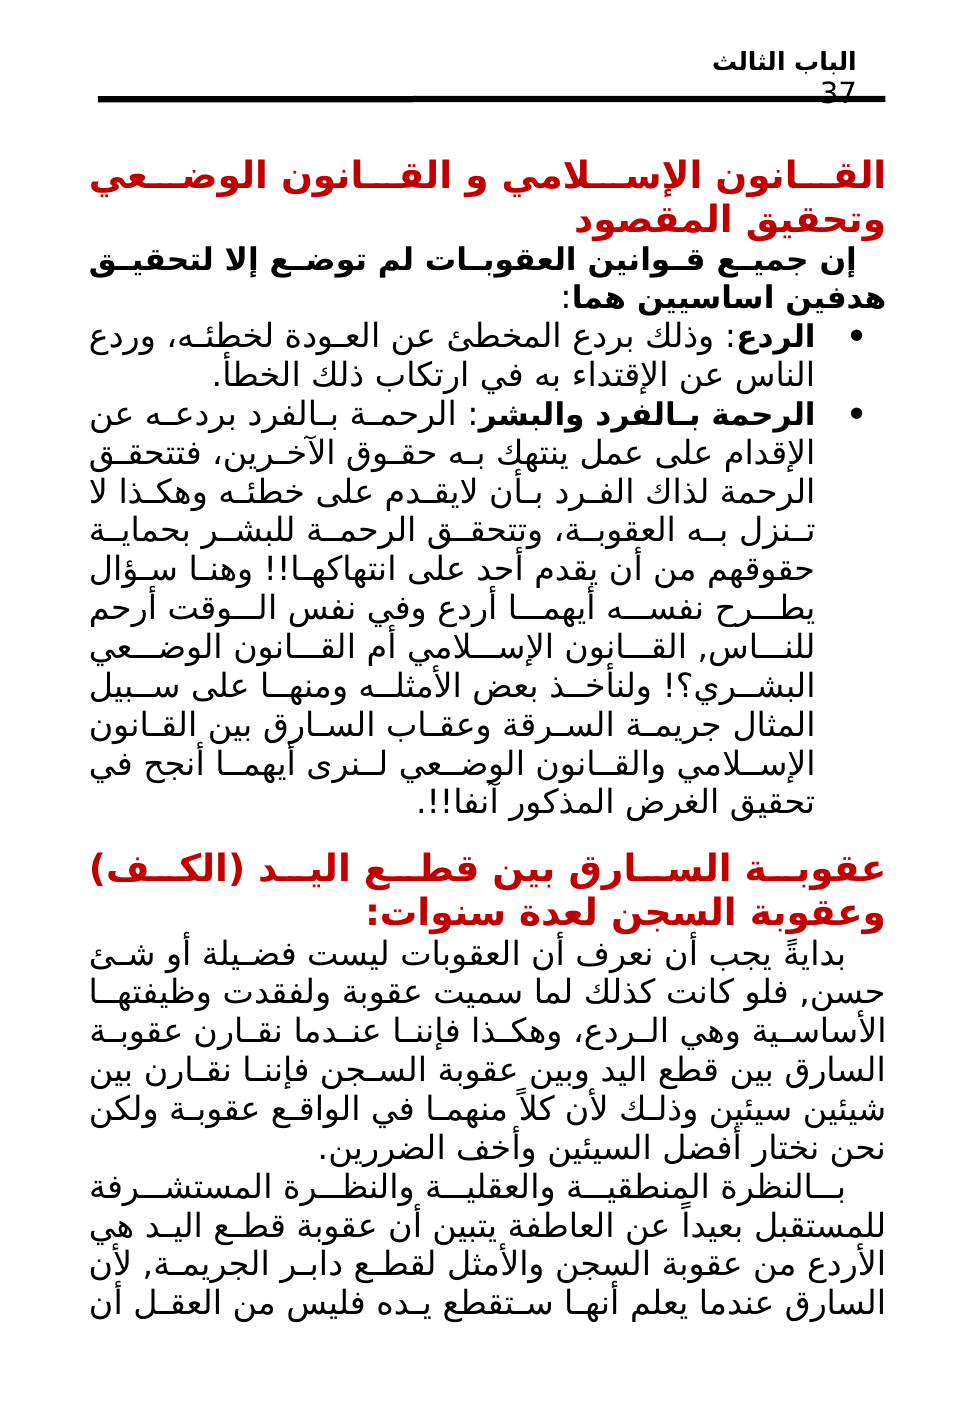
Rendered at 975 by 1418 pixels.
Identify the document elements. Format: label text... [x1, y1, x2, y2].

text إن جميع قوانين العقوبات لم توضع إلا لتحقيق هدفين اساسيين هما: [89, 241, 886, 317]
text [89, 1167, 886, 1323]
text عقوبة السارق بين قطع اليد (الكف) وعقوبة السجن لعدة سنوات: [89, 847, 886, 934]
text بدايةً يجب أن نعرف أن العقوبات ليست فضيلة أو شئ حسن, فلو كانت كذلك لما سميت عقوبة ولفقدت وظيفتها الأساسية وهي الردع، وهكذا فإننا عندما نقارن عقوبة السارق بين قطع اليد وبين عقوبة السجن فإننا نقارن بين شيئين سيئين وذلك لأن كلاً منهما في الواقع عقوبة ولكن نحن نختار أفضل السيئين وأخف الضررين. [89, 934, 886, 1167]
list الردع: وذلك بردع المخطئ عن العودة لخطئه، وردع الناس عن الإقتداء به في ارتكاب ذلك الخطأ. [89, 317, 851, 394]
text القانون الإسلامي و القانون الوضعي وتحقيق المقصود [89, 154, 886, 241]
list الرحمة بالفرد والبشر: الرحمة بالفرد بردعه عن الإقدام على عمل ينتهك به حقوق الآخرين، فتتحقق الرحمة لذاك الفرد بأن لايقدم على خطئه وهكذا لا تنزل به العقوبة، وتتحقق الرحمة للبشر بحماية حقوقهم من أن يقدم أحد على انتهاكها!! وهنا سؤال يطرح نفسه أيهما أردع وفي نفس الوقت أرحم للناس, القانون الإسلامي أم القانون الوضعي البشري؟! ولنأخذ بعض الأمثله ومنها على سبيل المثال جريمة السرقة وعقاب السارق بين القانون الإسلامي والقانون الوضعي لنرى أيهما أنجح في تحقيق الغرض المذكور آنفا!!. [89, 394, 851, 822]
